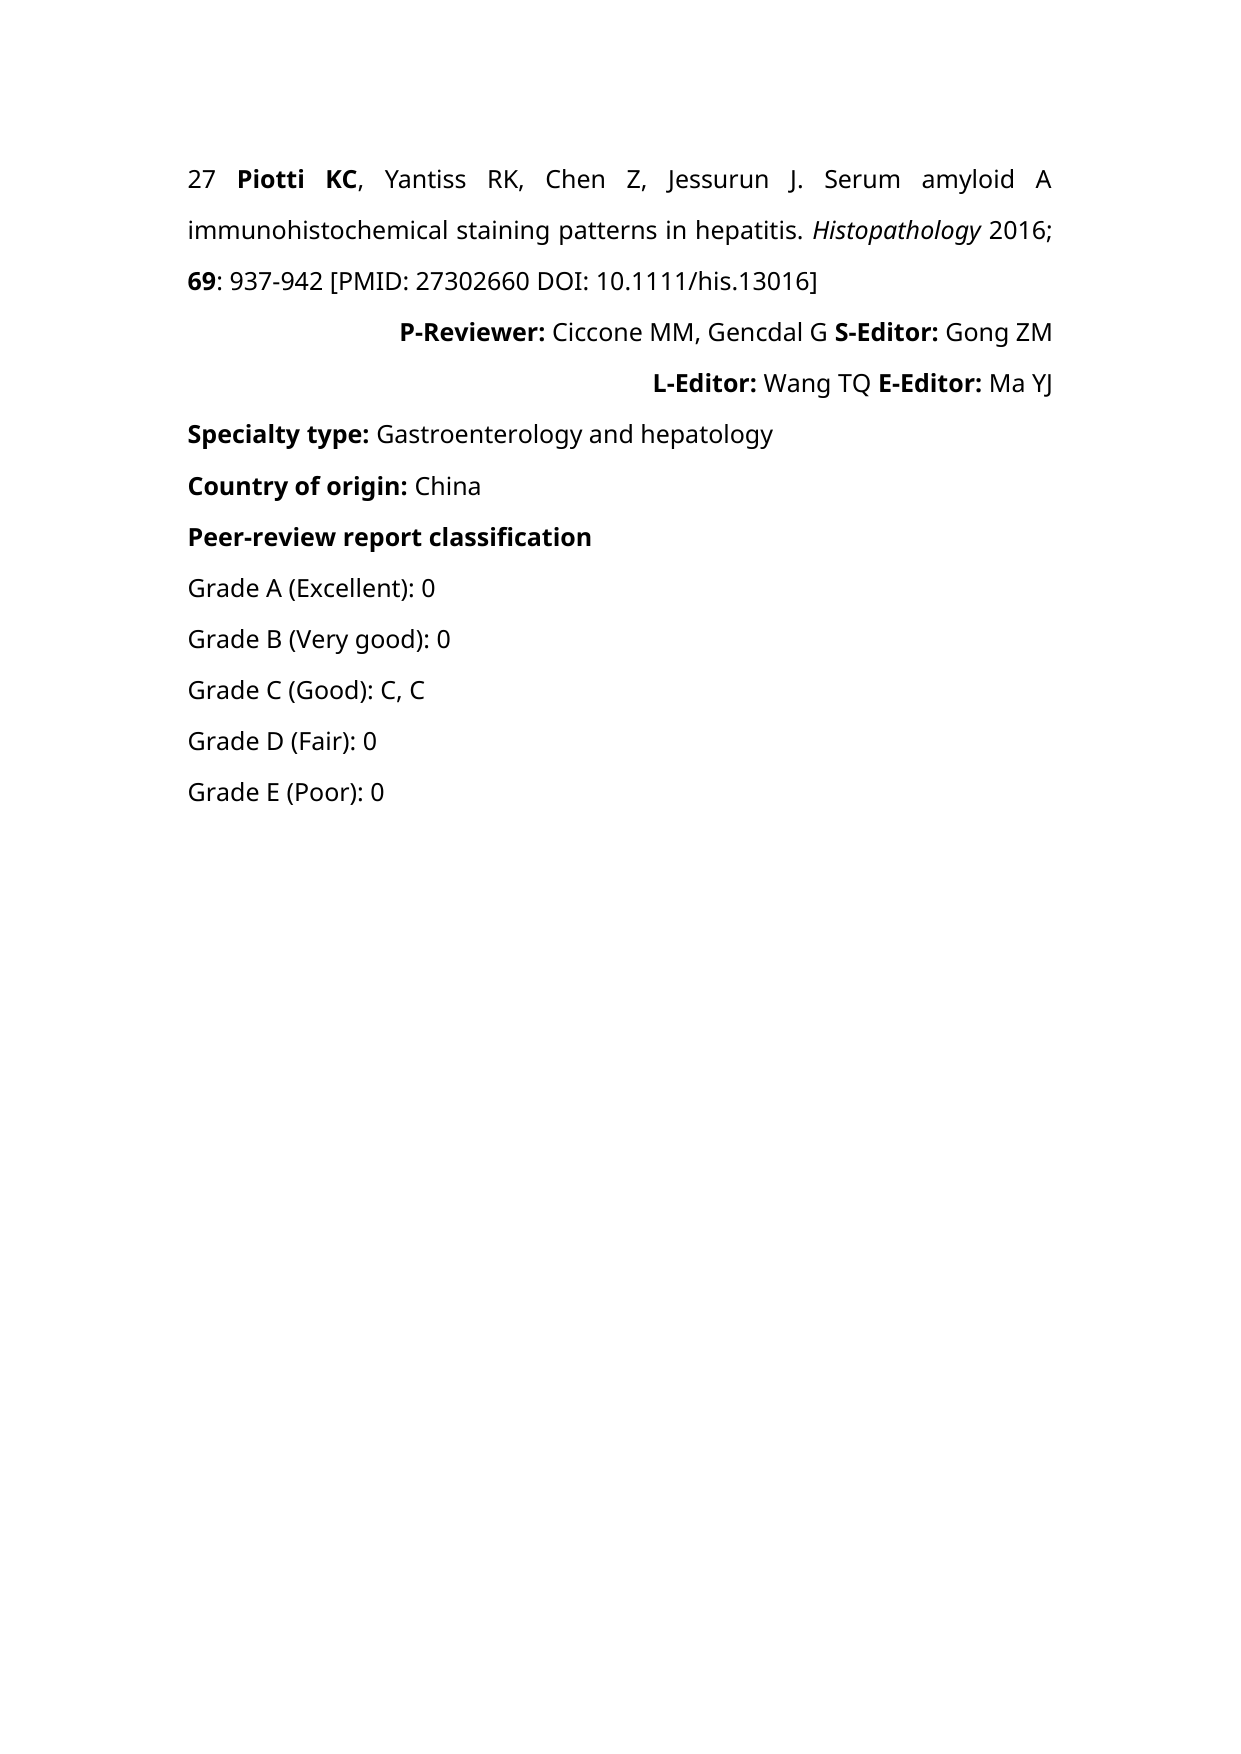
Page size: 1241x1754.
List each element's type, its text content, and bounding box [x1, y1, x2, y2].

text Peer-review report classification [187, 519, 1053, 553]
text Grade B (Very good): 0 [187, 621, 1053, 655]
text Grade D (Fair): 0 [187, 723, 1053, 757]
text Country of origin: China [187, 468, 1053, 502]
text P-Reviewer: Ciccone MM, Gencdal G S-Editor: Gong ZM [187, 315, 1053, 349]
text Specialty type: Gastroenterology and hepatology [187, 417, 1053, 451]
text Grade A (Excellent): 0 [187, 570, 1053, 604]
text L-Editor: Wang TQ E-Editor: Ma YJ [187, 366, 1053, 400]
text Grade C (Good): C, C [187, 672, 1053, 706]
text 27 Piotti KC, Yantiss RK, Chen Z, Jessurun J. Serum amyloid A immunohistochemical staining patterns in hepatitis. Histopathology 2016; 69: 937-942 [PMID: 27302660 DOI: 10.1111/his.13016] [187, 162, 1053, 298]
text Grade E (Poor): 0 [187, 774, 1053, 808]
